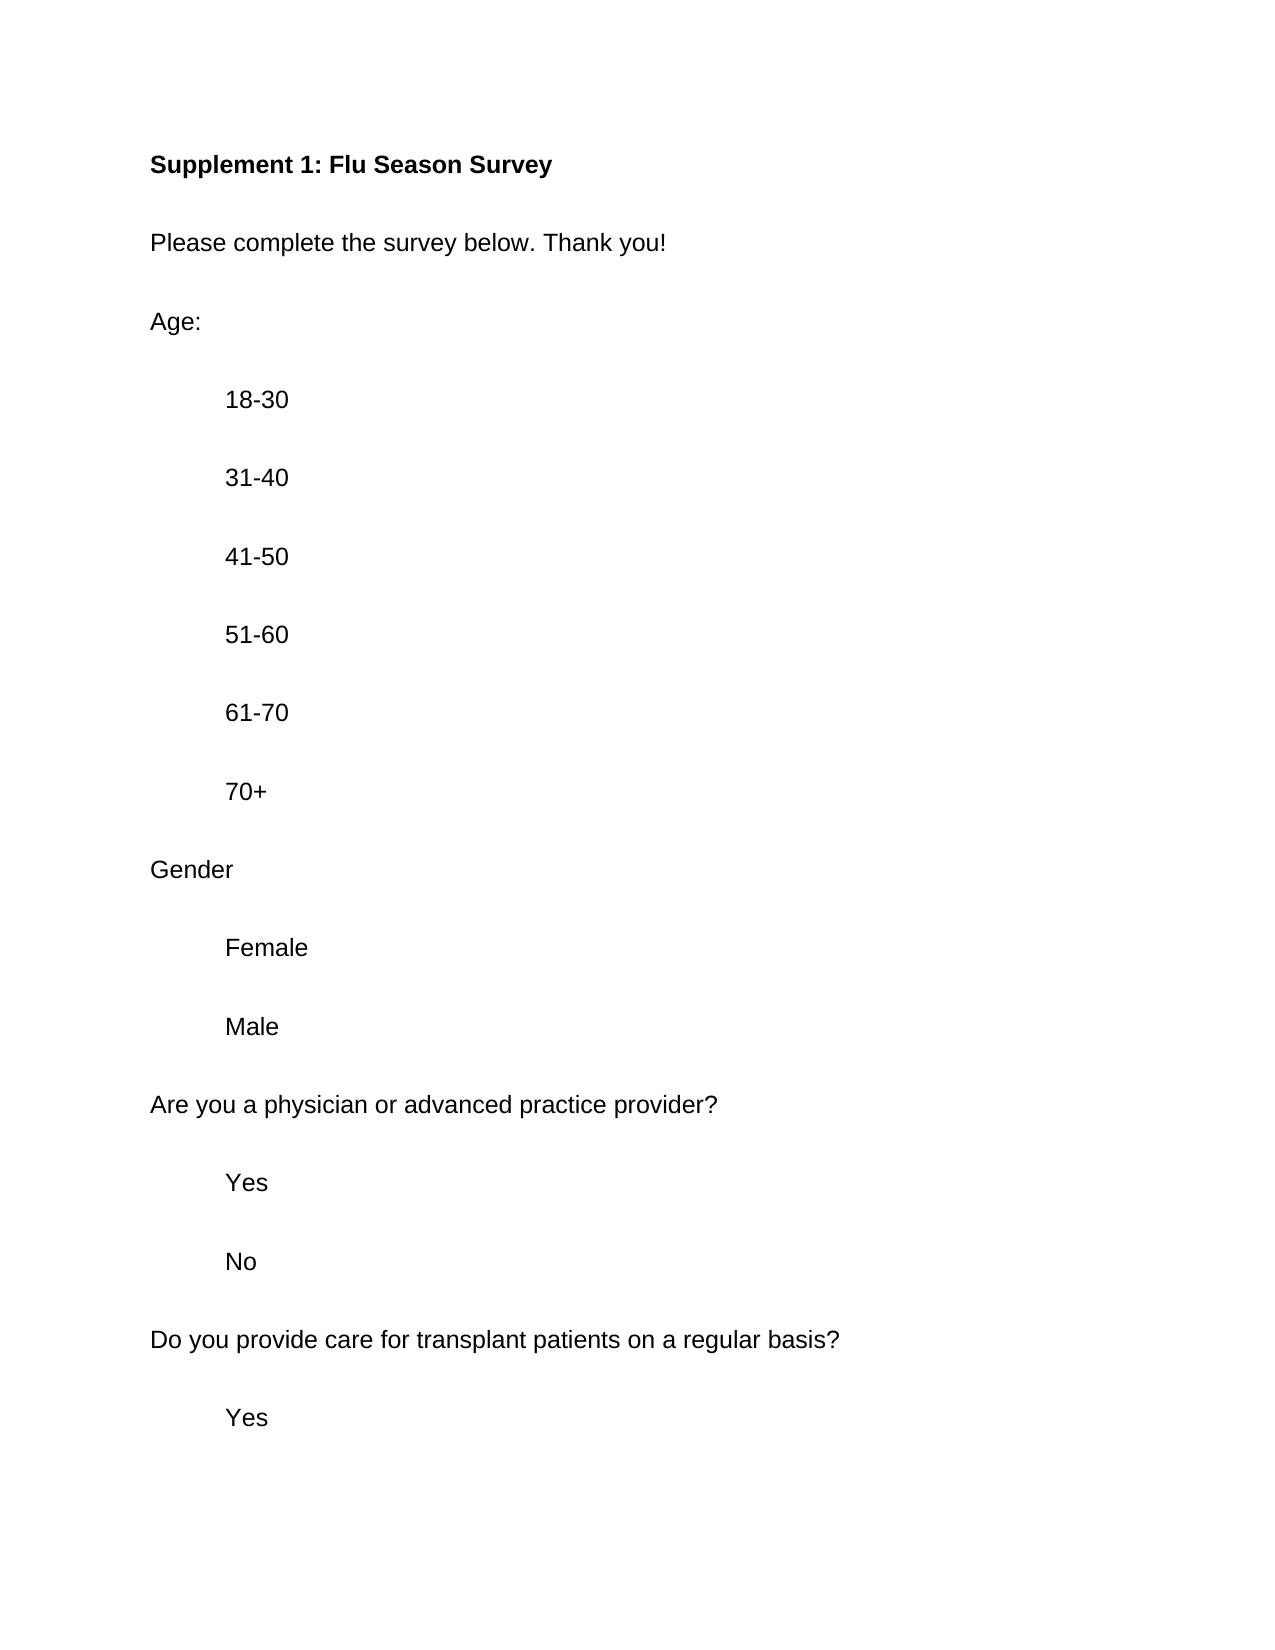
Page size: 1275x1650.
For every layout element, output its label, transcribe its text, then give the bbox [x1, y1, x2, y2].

text No [150, 1247, 1125, 1275]
text Are you a physician or advanced practice provider? [150, 1090, 1125, 1119]
text Please complete the survey below. Thank you! [150, 228, 1125, 257]
text Age: [150, 307, 1125, 335]
text Supplement 1: Flu Season Survey [150, 150, 1125, 179]
text 61-70 [150, 698, 1125, 727]
text Gender [150, 855, 1125, 884]
text 41-50 [150, 542, 1125, 570]
text Yes [150, 1168, 1125, 1197]
text Yes [150, 1403, 1125, 1432]
text 31-40 [150, 463, 1125, 492]
text 18-30 [150, 385, 1125, 414]
text 51-60 [150, 620, 1125, 649]
text Male [150, 1012, 1125, 1040]
text Female [150, 933, 1125, 962]
text Do you provide care for transplant patients on a regular basis? [150, 1325, 1125, 1354]
text 70+ [150, 777, 1125, 805]
